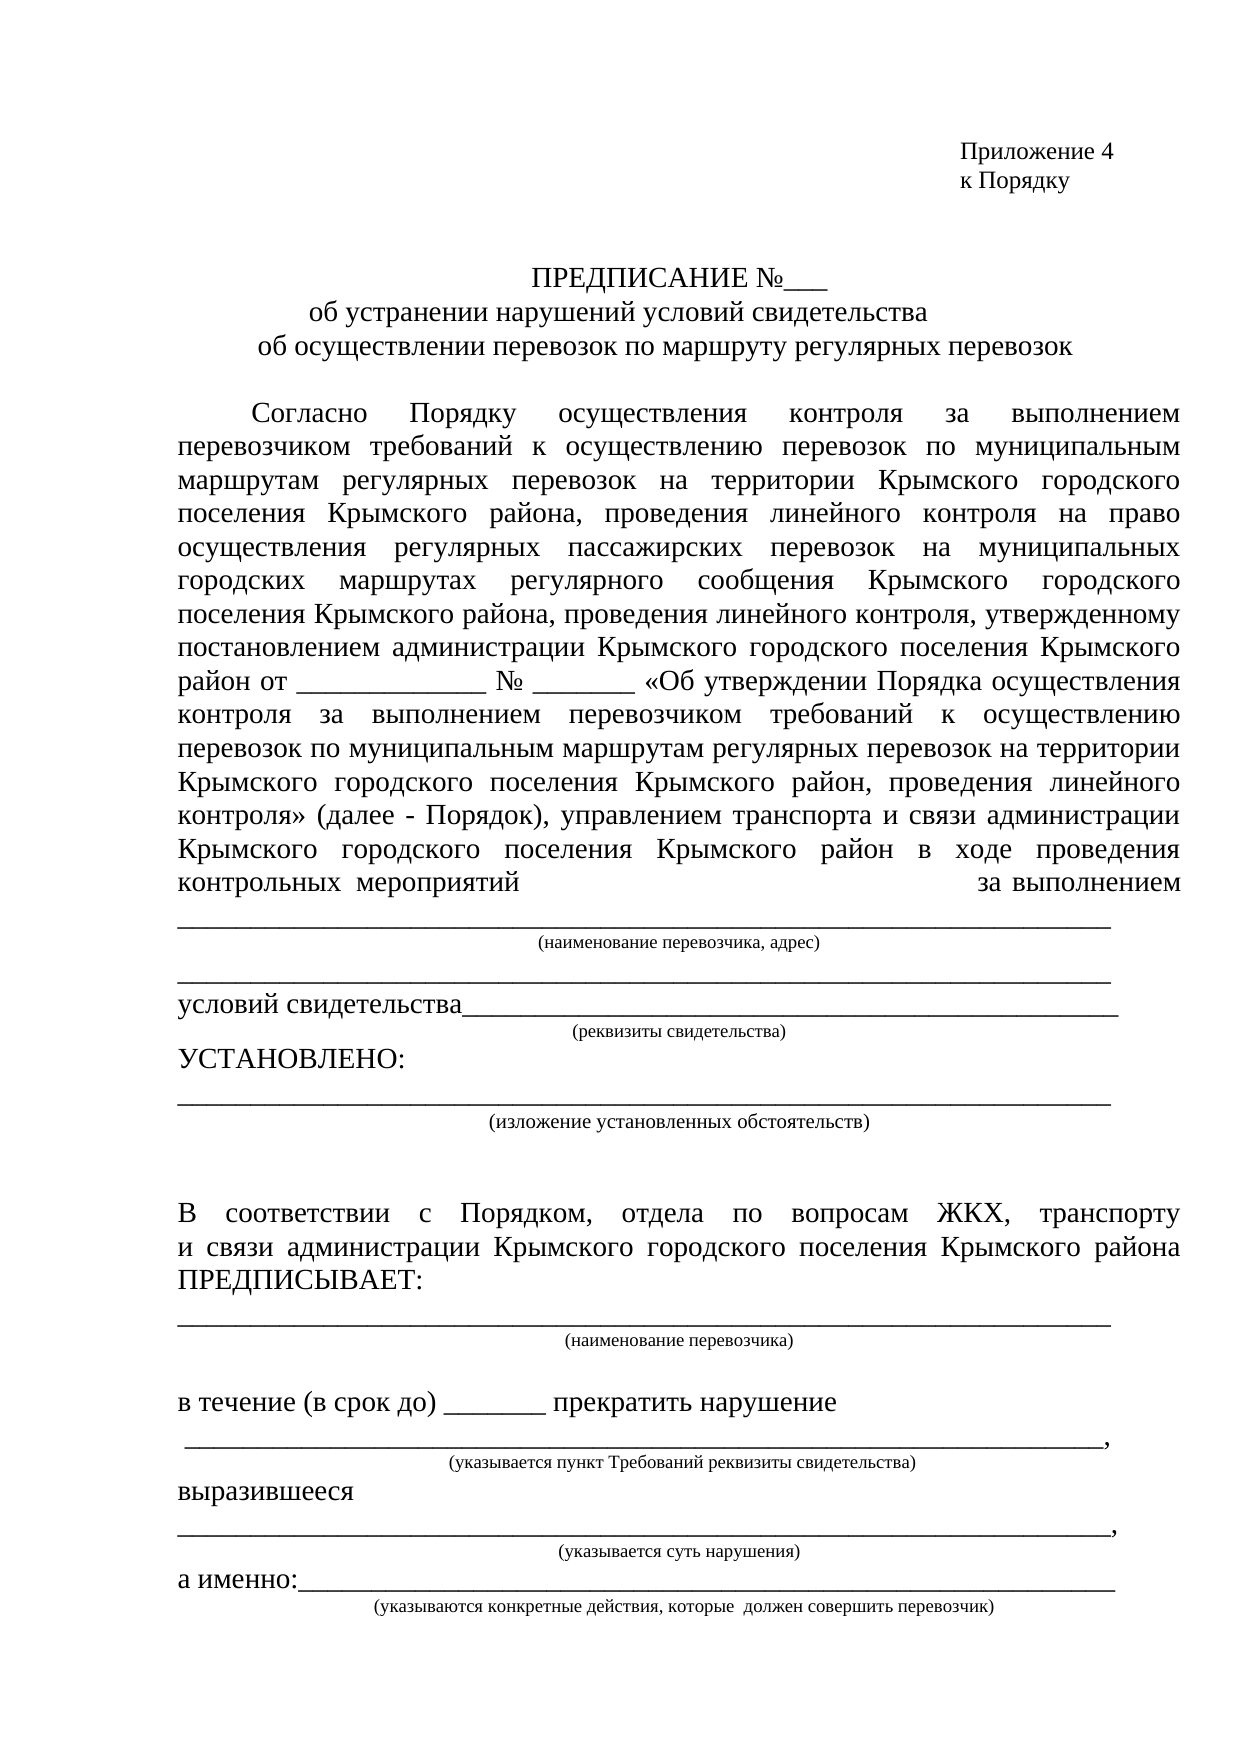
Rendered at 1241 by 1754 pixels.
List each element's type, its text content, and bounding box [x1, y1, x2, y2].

text (указываются конкретные действия, которые должен совершить перевозчик) [177, 1595, 1181, 1617]
text Приложение 4 [702, 136, 1181, 165]
text (изложение установленных обстоятельств) [177, 1109, 1181, 1133]
text ПРЕДПИСАНИЕ №___ [177, 261, 1181, 294]
text ________________________________________________________________ [177, 953, 1181, 987]
text ________________________________________________________________ [177, 1296, 1181, 1329]
text (реквизиты свидетельства) [177, 1020, 1181, 1042]
text УСТАНОВЛЕНО: [177, 1042, 1181, 1075]
text (указывается пункт Требований реквизиты свидетельства) [177, 1451, 1181, 1473]
text об осуществлении перевозок по маршруту регулярных перевозок [177, 328, 1181, 361]
text выразившееся ________________________________________________________________, [177, 1473, 1181, 1540]
text в течение (в срок до) _______ прекратить нарушение [177, 1384, 1181, 1418]
text (наименование перевозчика, адрес) [177, 931, 1181, 953]
text к Порядку [702, 165, 1181, 193]
text условий свидетельства_____________________________________________ [177, 987, 1181, 1020]
text В соответствии с Порядком, отдела по вопросам ЖКХ, транспорту и связи администрации Крымского городского поселения Крымского района ПРЕДПИСЫВАЕТ: [177, 1195, 1181, 1296]
text (наименование перевозчика) [177, 1329, 1181, 1351]
text ________________________________________________________________ [177, 1075, 1181, 1109]
text Согласно Порядку осуществления контроля за выполнением перевозчиком требований к осуществлению перевозок по муниципальным маршрутам регулярных перевозок на территории Крымского городского поселения Крымского района, проведения линейного контроля на право осуществления регулярных пассажирских перевозок на муниципальных городских маршрутах регулярного сообщения Крымского городского поселения Крымского района, проведения линейного контроля, утвержденному постановлением администрации Крымского городского поселения Крымского район от _____________ № _______ «Об утверждении Порядка осуществления контроля за выполнением перевозчиком требований к осуществлению перевозок по муниципальным маршрутам регулярных перевозок на территории Крымского городского поселения Крымского район, проведения линейного контроля» (далее - Порядок), управлением транспорта и связи администрации Крымского городского поселения Крымского район в ходе проведения контрольных мероприятий за выполнением ________________________________________________________________ [177, 395, 1181, 931]
text а именно:________________________________________________________ [177, 1562, 1181, 1595]
text (указывается суть нарушения) [177, 1540, 1181, 1562]
text _______________________________________________________________, [177, 1418, 1181, 1451]
text об устранении нарушений условий свидетельства [177, 294, 1181, 328]
